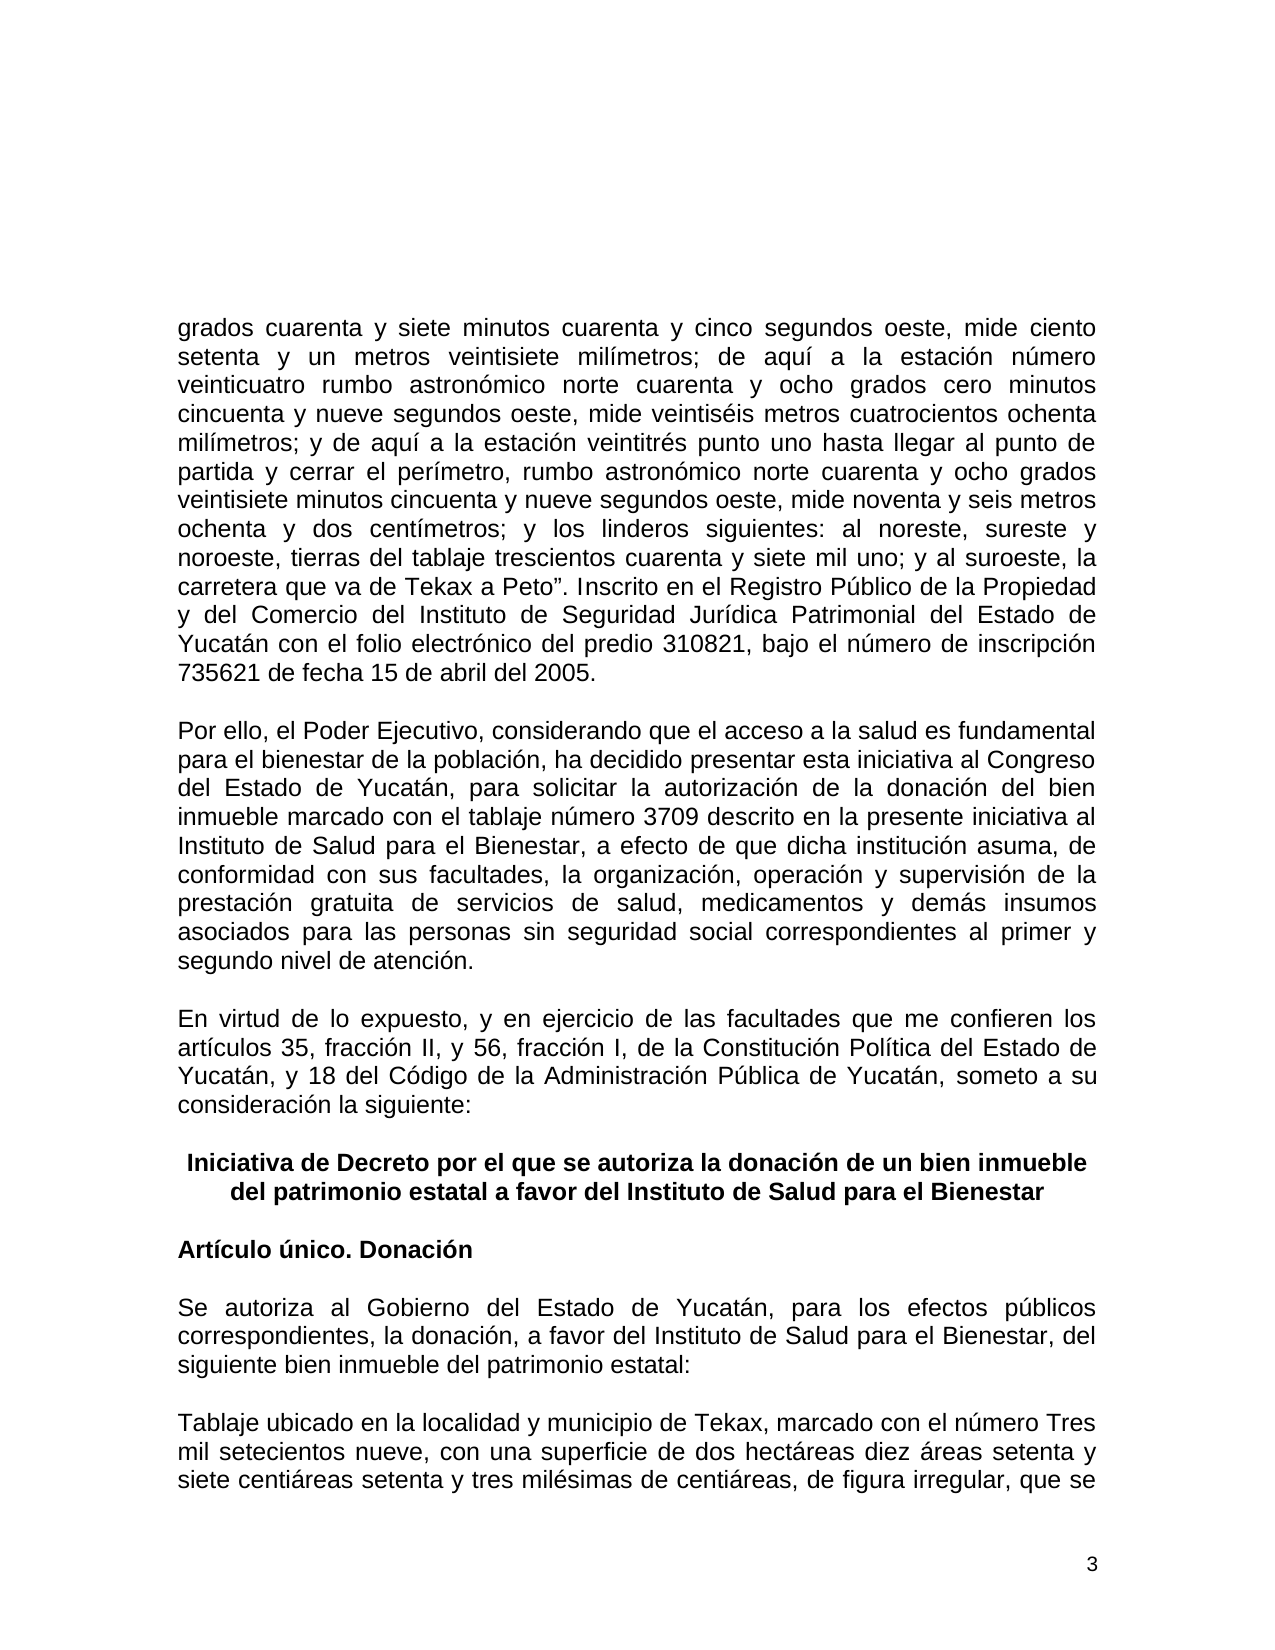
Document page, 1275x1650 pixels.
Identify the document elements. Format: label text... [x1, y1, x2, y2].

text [177, 313, 1098, 687]
text En virtud de lo expuesto, y en ejercicio de las facultades que me confieren los artículos 35, fracción II, y 56, fracción I, de la Constitución Política del Estado de Yucatán, y 18 del Código de la Administración Pública de Yucatán, someto a su consideración la siguiente: [177, 1004, 1098, 1119]
text Iniciativa de Decreto por el que se autoriza la donación de un bien inmueble del patrimonio estatal a favor del Instituto de Salud para el Bienestar [177, 1148, 1098, 1206]
text Por ello, el Poder Ejecutivo, considerando que el acceso a la salud es fundamental para el bienestar de la población, ha decidido presentar esta iniciativa al Congreso del Estado de Yucatán, para solicitar la autorización de la donación del bien inmueble marcado con el tablaje número 3709 descrito en la presente iniciativa al Instituto de Salud para el Bienestar, a efecto de que dicha institución asuma, de conformidad con sus facultades, la organización, operación y supervisión de la prestación gratuita de servicios de salud, medicamentos y demás insumos asociados para las personas sin seguridad social correspondientes al primer y segundo nivel de atención. [177, 716, 1098, 975]
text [177, 1408, 1098, 1494]
text Se autoriza al Gobierno del Estado de Yucatán, para los efectos públicos correspondientes, la donación, a favor del Instituto de Salud para el Bienestar, del siguiente bien inmueble del patrimonio estatal: [177, 1293, 1098, 1379]
text Artículo único. Donación [177, 1235, 1098, 1263]
